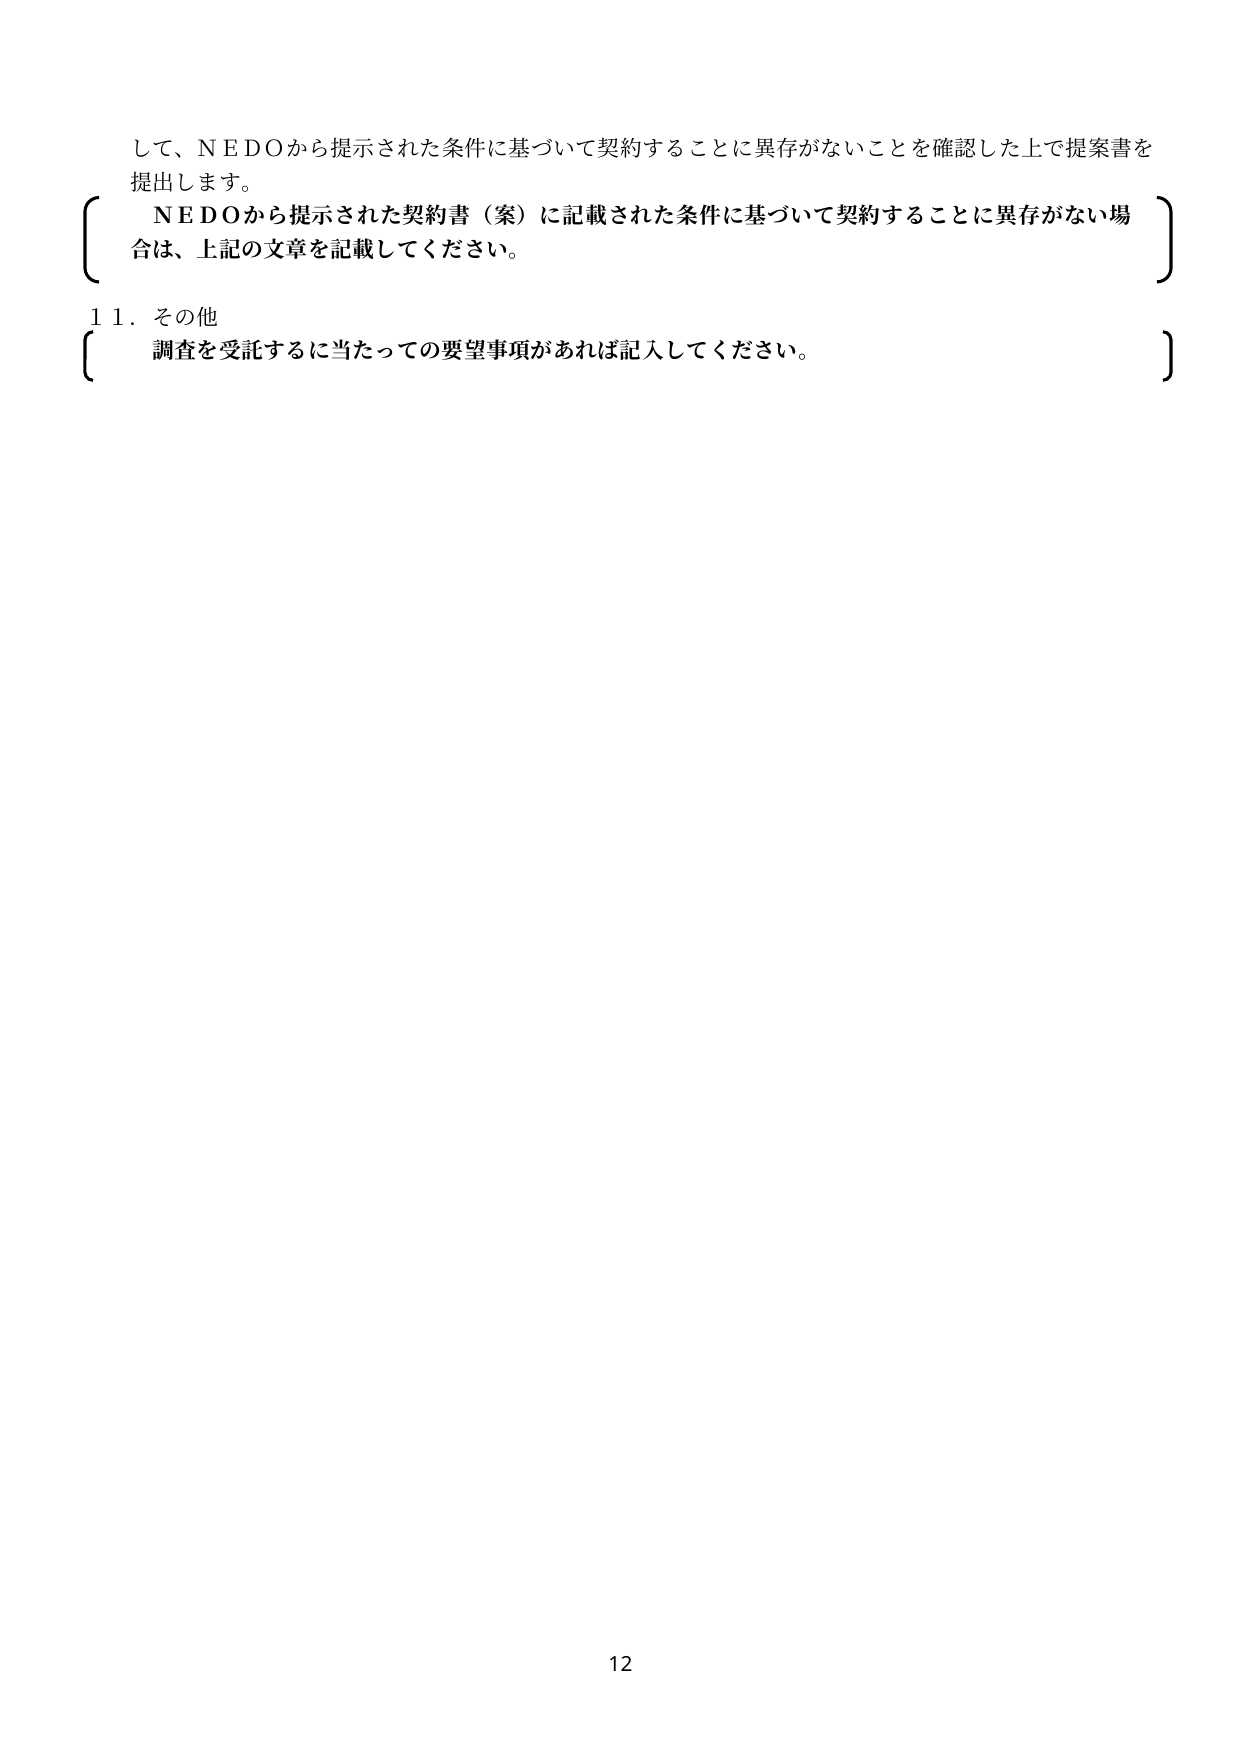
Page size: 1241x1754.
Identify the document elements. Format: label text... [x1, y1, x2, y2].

text 調査を受託するに当たっての要望事項があれば記入してください。 [107, 332, 1155, 366]
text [108, 130, 1155, 198]
text １１．その他 [85, 299, 1155, 332]
text ＮＥＤＯから提示された契約書（案）に記載された条件に基づいて契約することに異存がない場合は、上記の文章を記載してください。 [108, 198, 1133, 265]
